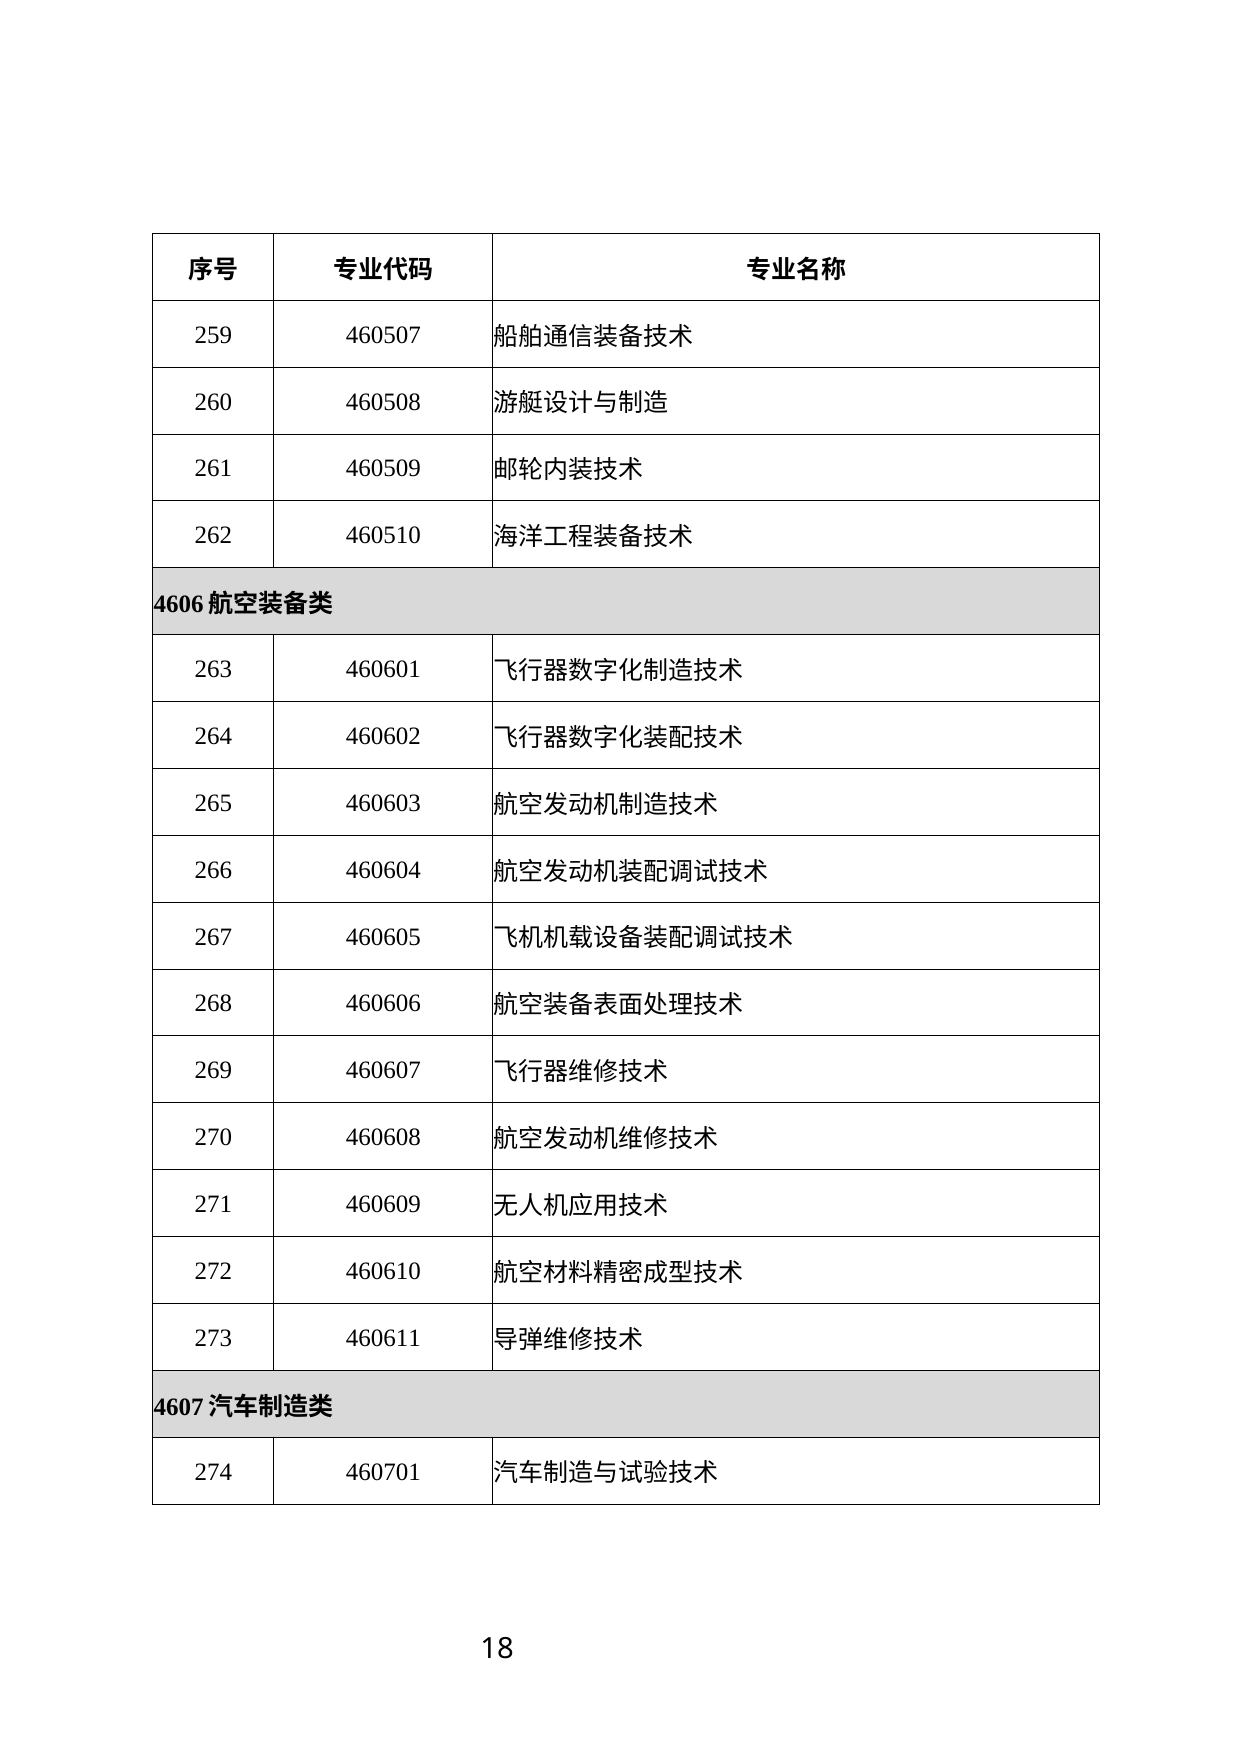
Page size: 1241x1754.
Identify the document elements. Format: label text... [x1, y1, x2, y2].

table_cell 460608 [274, 1103, 492, 1169]
table_cell 460607 [274, 1036, 492, 1102]
table_cell 260 [153, 368, 273, 433]
table_cell 270 [153, 1103, 273, 1169]
table_cell 261 [153, 435, 273, 500]
table_cell 262 [153, 501, 273, 567]
table_cell 272 [153, 1237, 273, 1303]
table_cell 航空发动机装配调试技术 [493, 836, 1099, 902]
table_cell 460611 [274, 1304, 492, 1370]
table_cell 导弹维修技术 [493, 1304, 1099, 1370]
table_cell 267 [153, 903, 273, 968]
table_cell 460606 [274, 970, 492, 1035]
table_cell 船舶通信装备技术 [493, 301, 1099, 367]
table_header 专业名称 [493, 234, 1099, 300]
table_cell 460701 [274, 1438, 492, 1503]
table_cell 无人机应用技术 [493, 1170, 1099, 1236]
table_cell 汽车制造与试验技术 [493, 1438, 1099, 1503]
table_cell 460508 [274, 368, 492, 433]
table_cell 274 [153, 1438, 273, 1503]
table_cell 460609 [274, 1170, 492, 1236]
table_cell 269 [153, 1036, 273, 1102]
table_cell 航空材料精密成型技术 [493, 1237, 1099, 1303]
table_cell 263 [153, 635, 273, 701]
table_cell 航空发动机制造技术 [493, 769, 1099, 835]
table_cell 460507 [274, 301, 492, 367]
table_cell 460509 [274, 435, 492, 500]
table_cell 飞行器数字化装配技术 [493, 702, 1099, 768]
table_cell 飞行器维修技术 [493, 1036, 1099, 1102]
table_cell 264 [153, 702, 273, 768]
table_cell 游艇设计与制造 [493, 368, 1099, 433]
table_cell 航空装备表面处理技术 [493, 970, 1099, 1035]
table_cell 460602 [274, 702, 492, 768]
table_cell 4606航空装备类 [153, 568, 1099, 634]
table_header 序号 [153, 234, 273, 300]
table_cell 259 [153, 301, 273, 367]
table_cell 460510 [274, 501, 492, 567]
table_cell 266 [153, 836, 273, 902]
table_cell 460605 [274, 903, 492, 968]
table_cell 飞行器数字化制造技术 [493, 635, 1099, 701]
table_cell 460601 [274, 635, 492, 701]
table_cell 460610 [274, 1237, 492, 1303]
table_cell 268 [153, 970, 273, 1035]
table_cell 265 [153, 769, 273, 835]
table_cell 飞机机载设备装配调试技术 [493, 903, 1099, 968]
table_cell 邮轮内装技术 [493, 435, 1099, 500]
table_cell 460604 [274, 836, 492, 902]
table_cell 航空发动机维修技术 [493, 1103, 1099, 1169]
table_header 专业代码 [274, 234, 492, 300]
table_cell 271 [153, 1170, 273, 1236]
table_cell 460603 [274, 769, 492, 835]
table_cell 海洋工程装备技术 [493, 501, 1099, 567]
table_cell 4607汽车制造类 [153, 1371, 1099, 1437]
table_cell 273 [153, 1304, 273, 1370]
